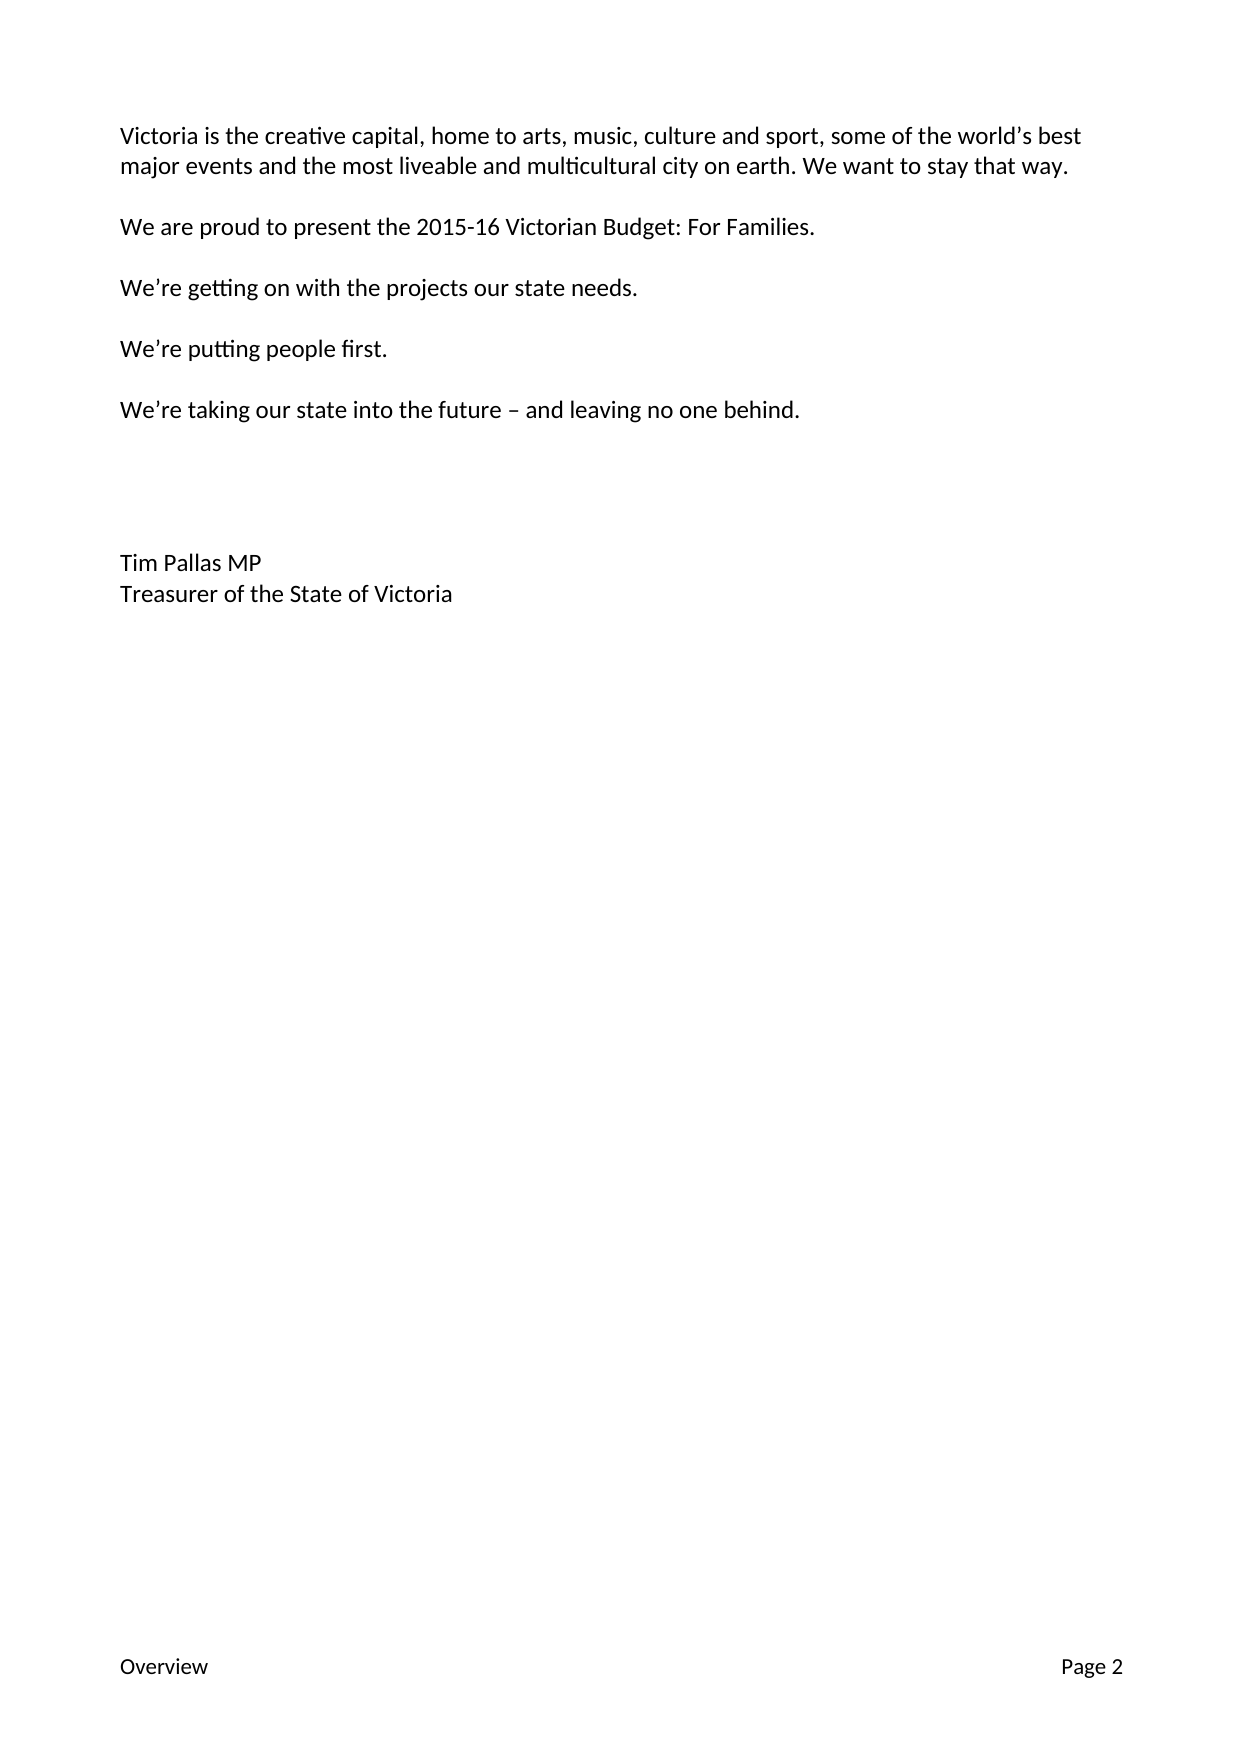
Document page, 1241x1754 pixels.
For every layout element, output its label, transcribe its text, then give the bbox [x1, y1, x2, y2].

text We’re putting people first. [120, 334, 1120, 364]
text Tim Pallas MP [120, 547, 1120, 578]
text We’re getting on with the projects our state needs. [120, 273, 1120, 303]
text We are proud to present the 2015-16 Victorian Budget: For Families. [120, 212, 1120, 242]
text Victoria is the creative capital, home to arts, music, culture and sport, some of the world’s best major events and the most liveable and multicultural city on earth. We want to stay that way. [120, 120, 1120, 181]
text Treasurer of the State of Victoria [120, 578, 1120, 608]
text We’re taking our state into the future – and leaving no one behind. [120, 395, 1120, 425]
